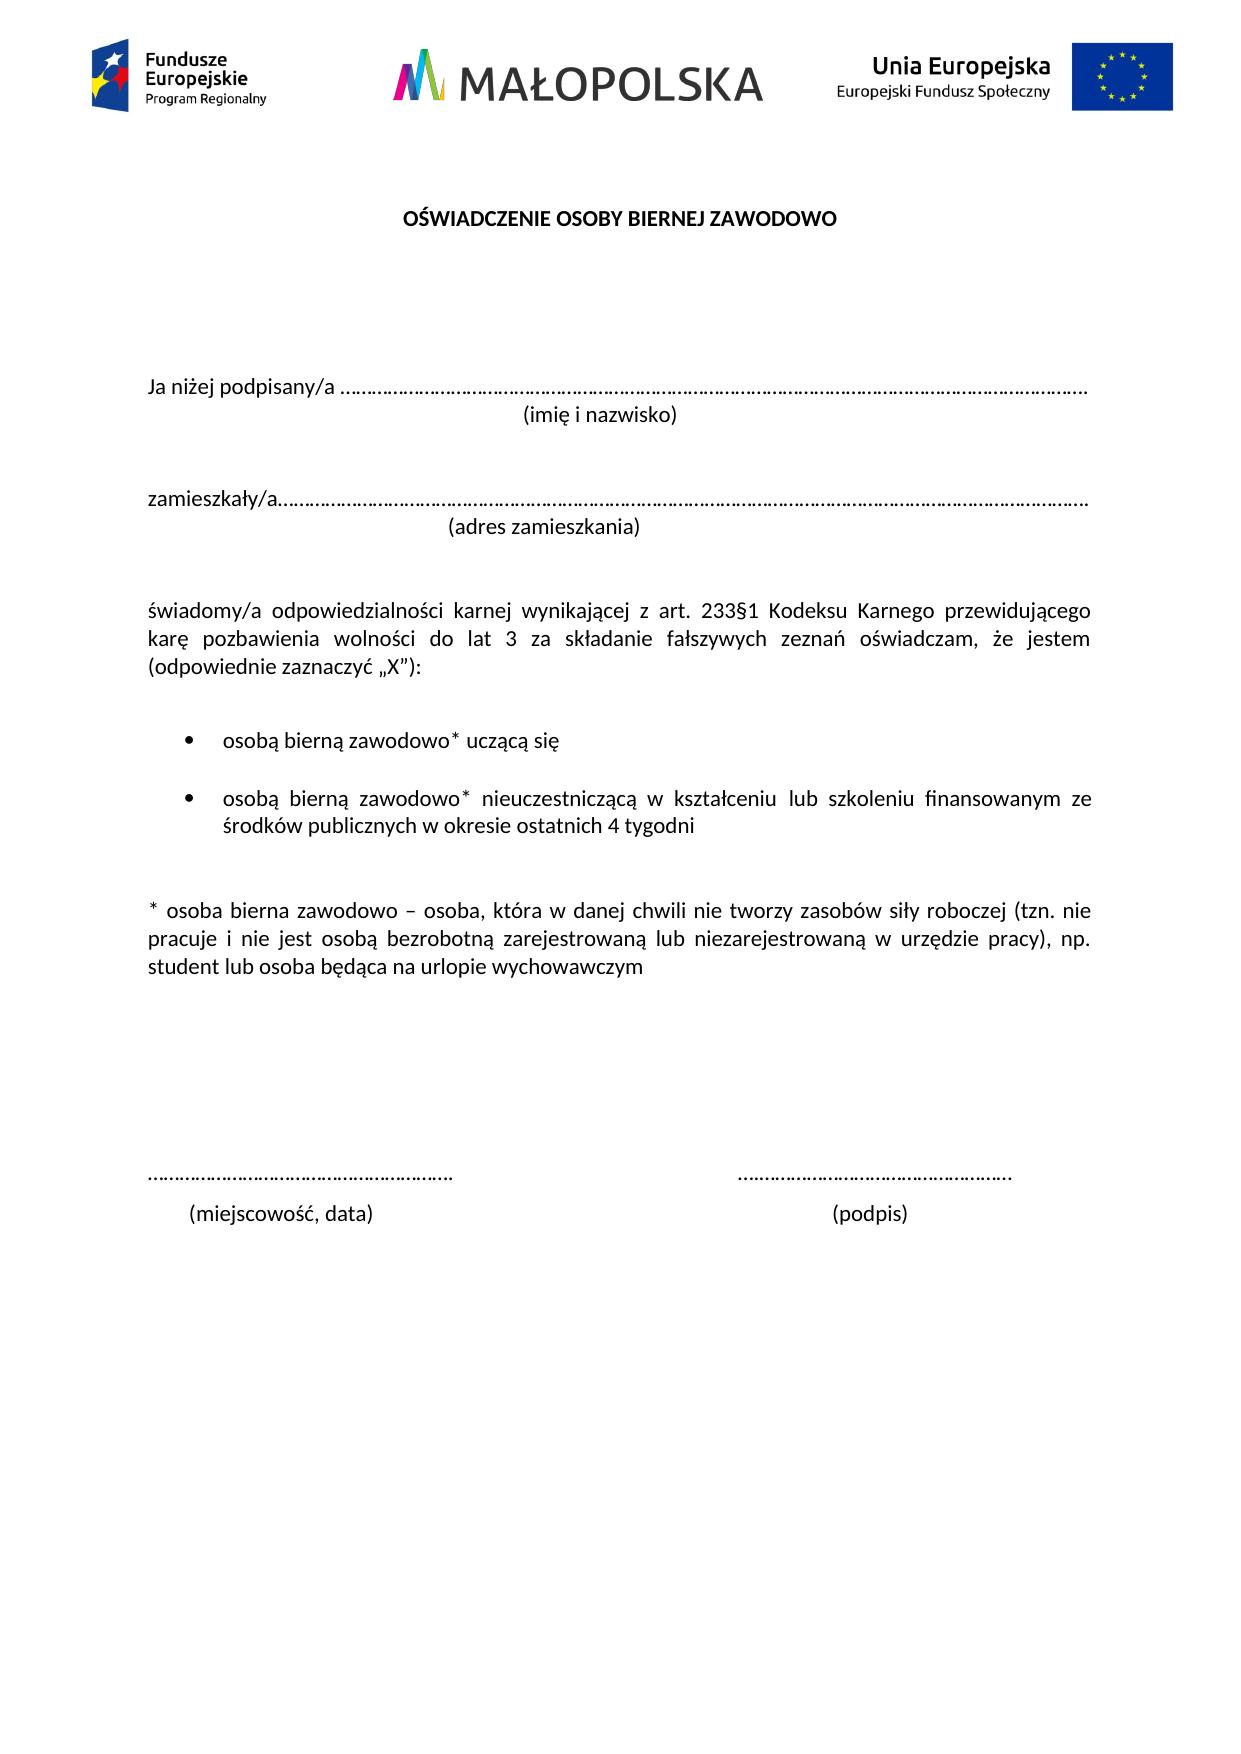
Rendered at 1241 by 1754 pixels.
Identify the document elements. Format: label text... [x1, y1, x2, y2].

list osobą bierną zawodowo* nieuczestniczącą w kształceniu lub szkoleniu finansowanym ze środków publicznych w okresie ostatnich 4 tygodni [185, 784, 1093, 840]
text (miejscowość, data) (podpis) [148, 1199, 1093, 1227]
list osobą bierną zawodowo* uczącą się [185, 726, 1093, 754]
text OŚWIADCZENIE OSOBY BIERNEJ ZAWODOWO [148, 204, 1093, 232]
picture [393, 49, 763, 101]
text Ja niżej podpisany/a ……………………………………………………………………………………………………………………………. [148, 372, 1093, 400]
text * osoba bierna zawodowo – osoba, która w danej chwili nie tworzy zasobów siły roboczej (tzn. nie pracuje i nie jest osobą bezrobotną zarejestrowaną lub niezarejestrowaną w urzędzie pracy), np. student lub osoba będąca na urlopie wychowawczym [148, 896, 1093, 980]
picture [74, 20, 284, 130]
text świadomy/a odpowiedzialności karnej wynikającej z art. 233§1 Kodeksu Karnego przewidującego karę pozbawienia wolności do lat 3 za składanie fałszywych zeznań oświadczam, że jestem (odpowiednie zaznaczyć „X”): [148, 596, 1093, 680]
text (adres zamieszkania) [373, 512, 1093, 540]
picture [815, 20, 1195, 133]
text zamieszkały/a………………………………………………………………………………………………………………………………………. [148, 484, 1093, 512]
text …………………………………………………. ….………………………………………… [148, 1158, 1093, 1187]
text (imię i nazwisko) [448, 400, 1093, 428]
